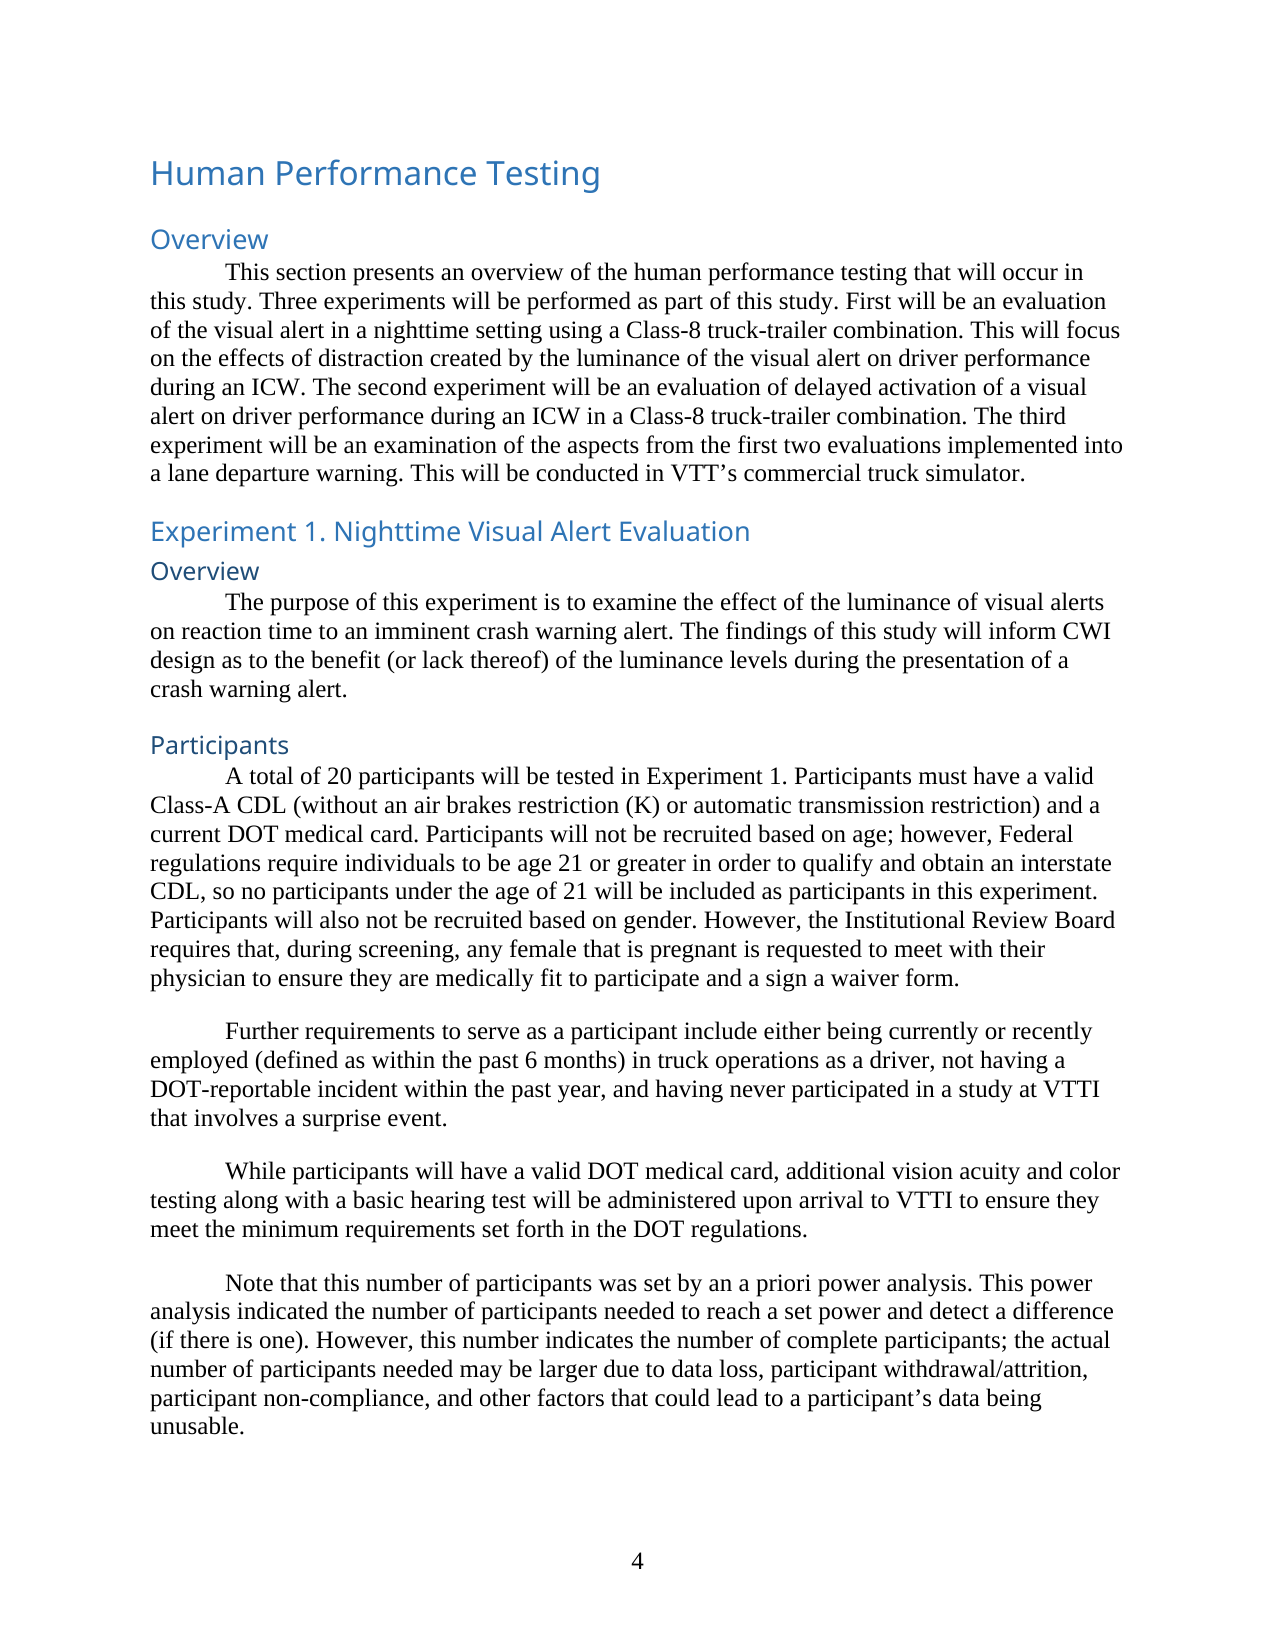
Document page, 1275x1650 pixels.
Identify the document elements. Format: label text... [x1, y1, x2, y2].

subtitle Participants [150, 727, 1125, 761]
text Note that this number of participants was set by an a priori power analysis. This power analysis indicated the number of participants needed to reach a set power and detect a difference (if there is one). However, this number indicates the number of complete participants; the actual number of participants needed may be larger due to data loss, participant withdrawal/attrition, participant non-compliance, and other factors that could lead to a participant’s data being unusable. [150, 1268, 1125, 1440]
text While participants will have a valid DOT medical card, additional vision acuity and color testing along with a basic hearing test will be administered upon arrival to VTTI to ensure they meet the minimum requirements set forth in the DOT regulations. [150, 1156, 1125, 1243]
subtitle Human Performance Testing [150, 150, 1125, 195]
subtitle Overview [150, 220, 1125, 257]
text A total of 20 participants will be tested in Experiment 1. Participants must have a valid Class-A CDL (without an air brakes restriction (K) or automatic transmission restriction) and a current DOT medical card. Participants will not be recruited based on age; however, Federal regulations require individuals to be age 21 or greater in order to qualify and obtain an interstate CDL, so no participants under the age of 21 will be included as participants in this experiment. Participants will also not be recruited based on gender. However, the Institutional Review Board requires that, during screening, any female that is pregnant is requested to meet with their physician to ensure they are medically fit to participate and a sign a waiver form. [150, 761, 1125, 991]
subtitle Overview [150, 553, 1125, 587]
text Further requirements to serve as a participant include either being currently or recently employed (defined as within the past 6 months) in truck operations as a driver, not having a DOT-reportable incident within the past year, and having never participated in a study at VTTI that involves a surprise event. [150, 1016, 1125, 1131]
subtitle Experiment 1. Nighttime Visual Alert Evaluation [150, 512, 1125, 549]
text This section presents an overview of the human performance testing that will occur in this study. Three experiments will be performed as part of this study. First will be an evaluation of the visual alert in a nighttime setting using a Class-8 truck-trailer combination. This will focus on the effects of distraction created by the luminance of the visual alert on driver performance during an ICW. The second experiment will be an evaluation of delayed activation of a visual alert on driver performance during an ICW in a Class-8 truck-trailer combination. The third experiment will be an examination of the aspects from the first two evaluations implemented into a lane departure warning. This will be conducted in VTT’s commercial truck simulator. [150, 257, 1125, 487]
text The purpose of this experiment is to examine the effect of the luminance of visual alerts on reaction time to an imminent crash warning alert. The findings of this study will inform CWI design as to the benefit (or lack thereof) of the luminance levels during the presentation of a crash warning alert. [150, 587, 1125, 702]
